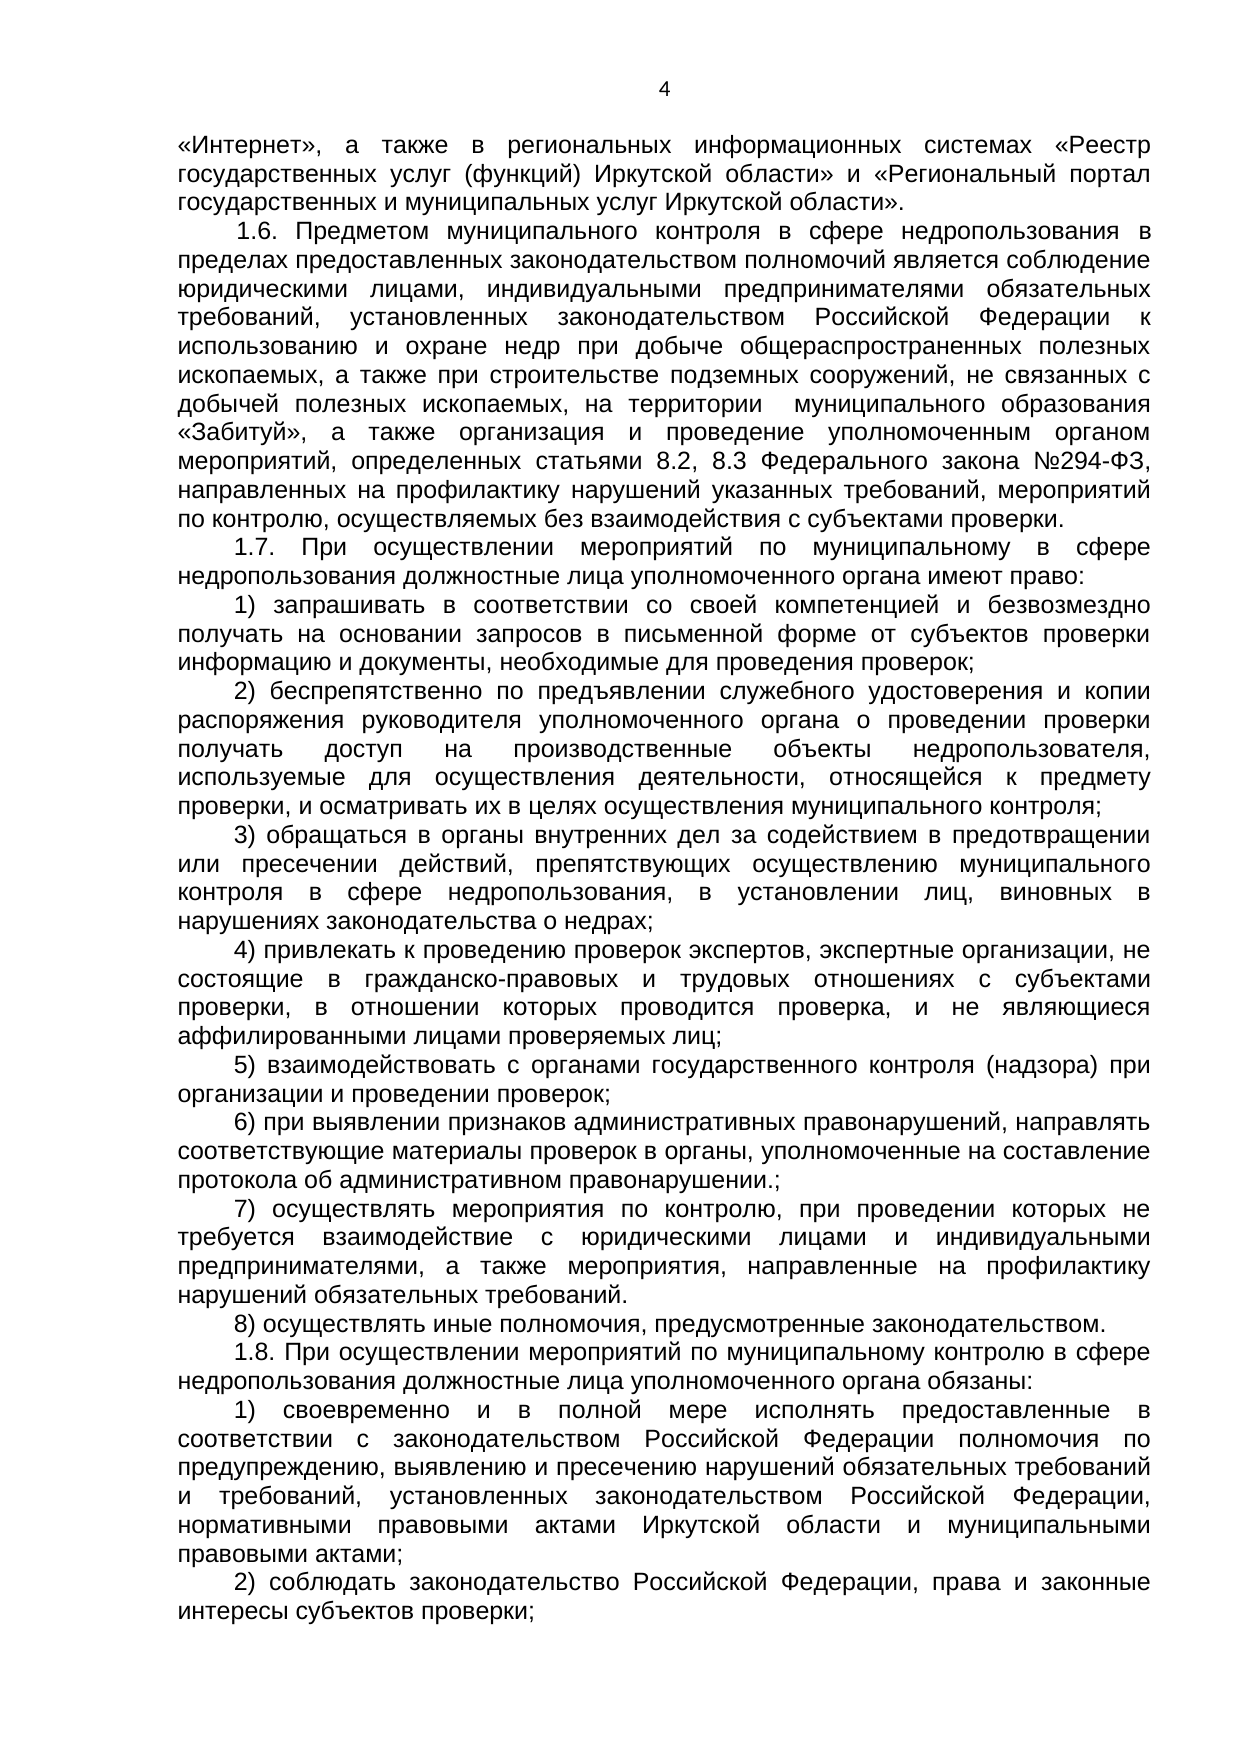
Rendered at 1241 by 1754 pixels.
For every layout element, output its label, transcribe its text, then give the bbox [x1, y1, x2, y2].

text 2) соблюдать законодательство Российской Федерации, права и законные интересы субъектов проверки; [177, 1567, 1152, 1625]
text 2) беспрепятственно по предъявлении служебного удостоверения и копии распоряжения руководителя уполномоченного органа о проведении проверки получать доступ на производственные объекты недропользователя, используемые для осуществления деятельности, относящейся к предмету проверки, и осматривать их в целях осуществления муниципального контроля; [177, 676, 1152, 820]
text 1) своевременно и в полной мере исполнять предоставленные в соответствии с законодательством Российской Федерации полномочия по предупреждению, выявлению и пресечению нарушений обязательных требований и требований, установленных законодательством Российской Федерации, нормативными правовыми актами Иркутской области и муниципальными правовыми актами; [177, 1395, 1152, 1567]
text 1.8. При осуществлении мероприятий по муниципальному контролю в сфере недропользования должностные лица уполномоченного органа обязаны: [177, 1337, 1152, 1395]
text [177, 130, 1152, 216]
text 3) обращаться в органы внутренних дел за содействием в предотвращении или пресечении действий, препятствующих осуществлению муниципального контроля в сфере недропользования, в установлении лиц, виновных в нарушениях законодательства о недрах; [177, 820, 1152, 935]
text 6) при выявлении признаков административных правонарушений, направлять соответствующие материалы проверок в органы, уполномоченные на составление протокола об административном правонарушении.; [177, 1107, 1152, 1193]
text 1.6. Предметом муниципального контроля в сфере недропользования в пределах предоставленных законодательством полномочий является соблюдение юридическими лицами, индивидуальными предпринимателями обязательных требований, установленных законодательством Российской Федерации к использованию и охране недр при добыче общераспространенных полезных ископаемых, а также при строительстве подземных сооружений, не связанных с добычей полезных ископаемых, на территории муниципального образования «Забитуй», а также организация и проведение уполномоченным органом мероприятий, определенных статьями 8.2, 8.3 Федерального закона №294-ФЗ, направленных на профилактику нарушений указанных требований, мероприятий по контролю, осуществляемых без взаимодействия с субъектами проверки. [177, 216, 1152, 532]
text 5) взаимодействовать с органами государственного контроля (надзора) при организации и проведении проверок; [177, 1050, 1152, 1107]
text 1) запрашивать в соответствии со своей компетенцией и безвозмездно получать на основании запросов в письменной форме от субъектов проверки информацию и документы, необходимые для проведения проверок; [177, 590, 1152, 676]
text 8) осуществлять иные полномочия, предусмотренные законодательством. [177, 1308, 1152, 1337]
text 1.7. При осуществлении мероприятий по муниципальному в сфере недропользования должностные лица уполномоченного органа имеют право: [177, 532, 1152, 590]
text 4) привлекать к проведению проверок экспертов, экспертные организации, не состоящие в гражданско-правовых и трудовых отношениях с субъектами проверки, в отношении которых проводится проверка, и не являющиеся аффилированными лицами проверяемых лиц; [177, 935, 1152, 1050]
text 7) осуществлять мероприятия по контролю, при проведении которых не требуется взаимодействие с юридическими лицами и индивидуальными предпринимателями, а также мероприятия, направленные на профилактику нарушений обязательных требований. [177, 1193, 1152, 1308]
